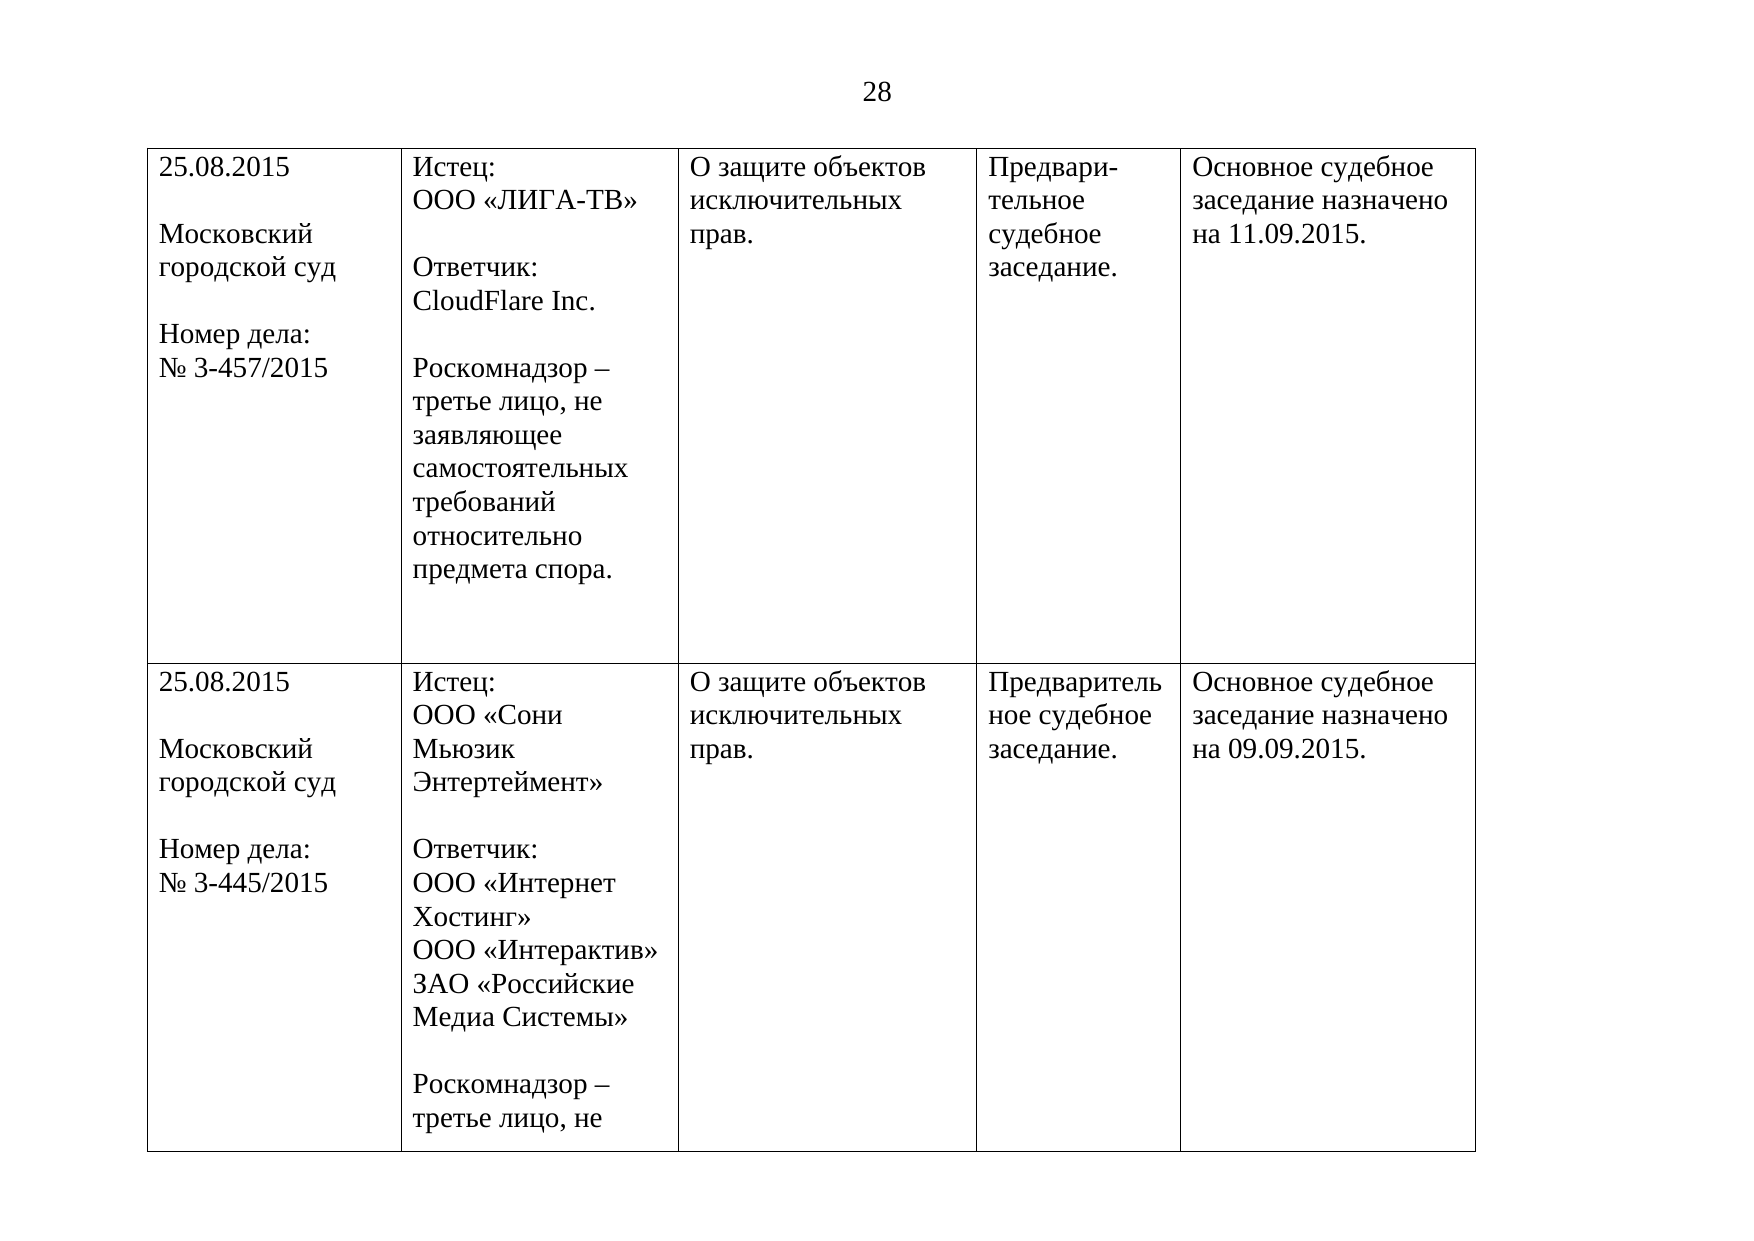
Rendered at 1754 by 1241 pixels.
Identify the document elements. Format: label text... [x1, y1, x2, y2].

table_cell 25.08.2015 Московский городской суд Номер дела: № 3-457/2015 [148, 149, 401, 663]
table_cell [402, 664, 678, 1151]
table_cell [1181, 664, 1475, 1151]
table_cell Основное судебное заседание назначено на 11.09.2015. [1181, 149, 1475, 663]
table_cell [977, 664, 1180, 1151]
table_cell О защите объектов исключительных прав. [679, 149, 976, 663]
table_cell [679, 664, 976, 1151]
table_cell Предвари-тельное судебное заседание. [977, 149, 1180, 663]
table_cell Истец: ООО «ЛИГА-ТВ» Ответчик: CloudFlare Inc. Роскомнадзор – третье лицо, не заявляющее самостоятельных требований относительно предмета спора. [402, 149, 678, 663]
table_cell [148, 664, 401, 1151]
